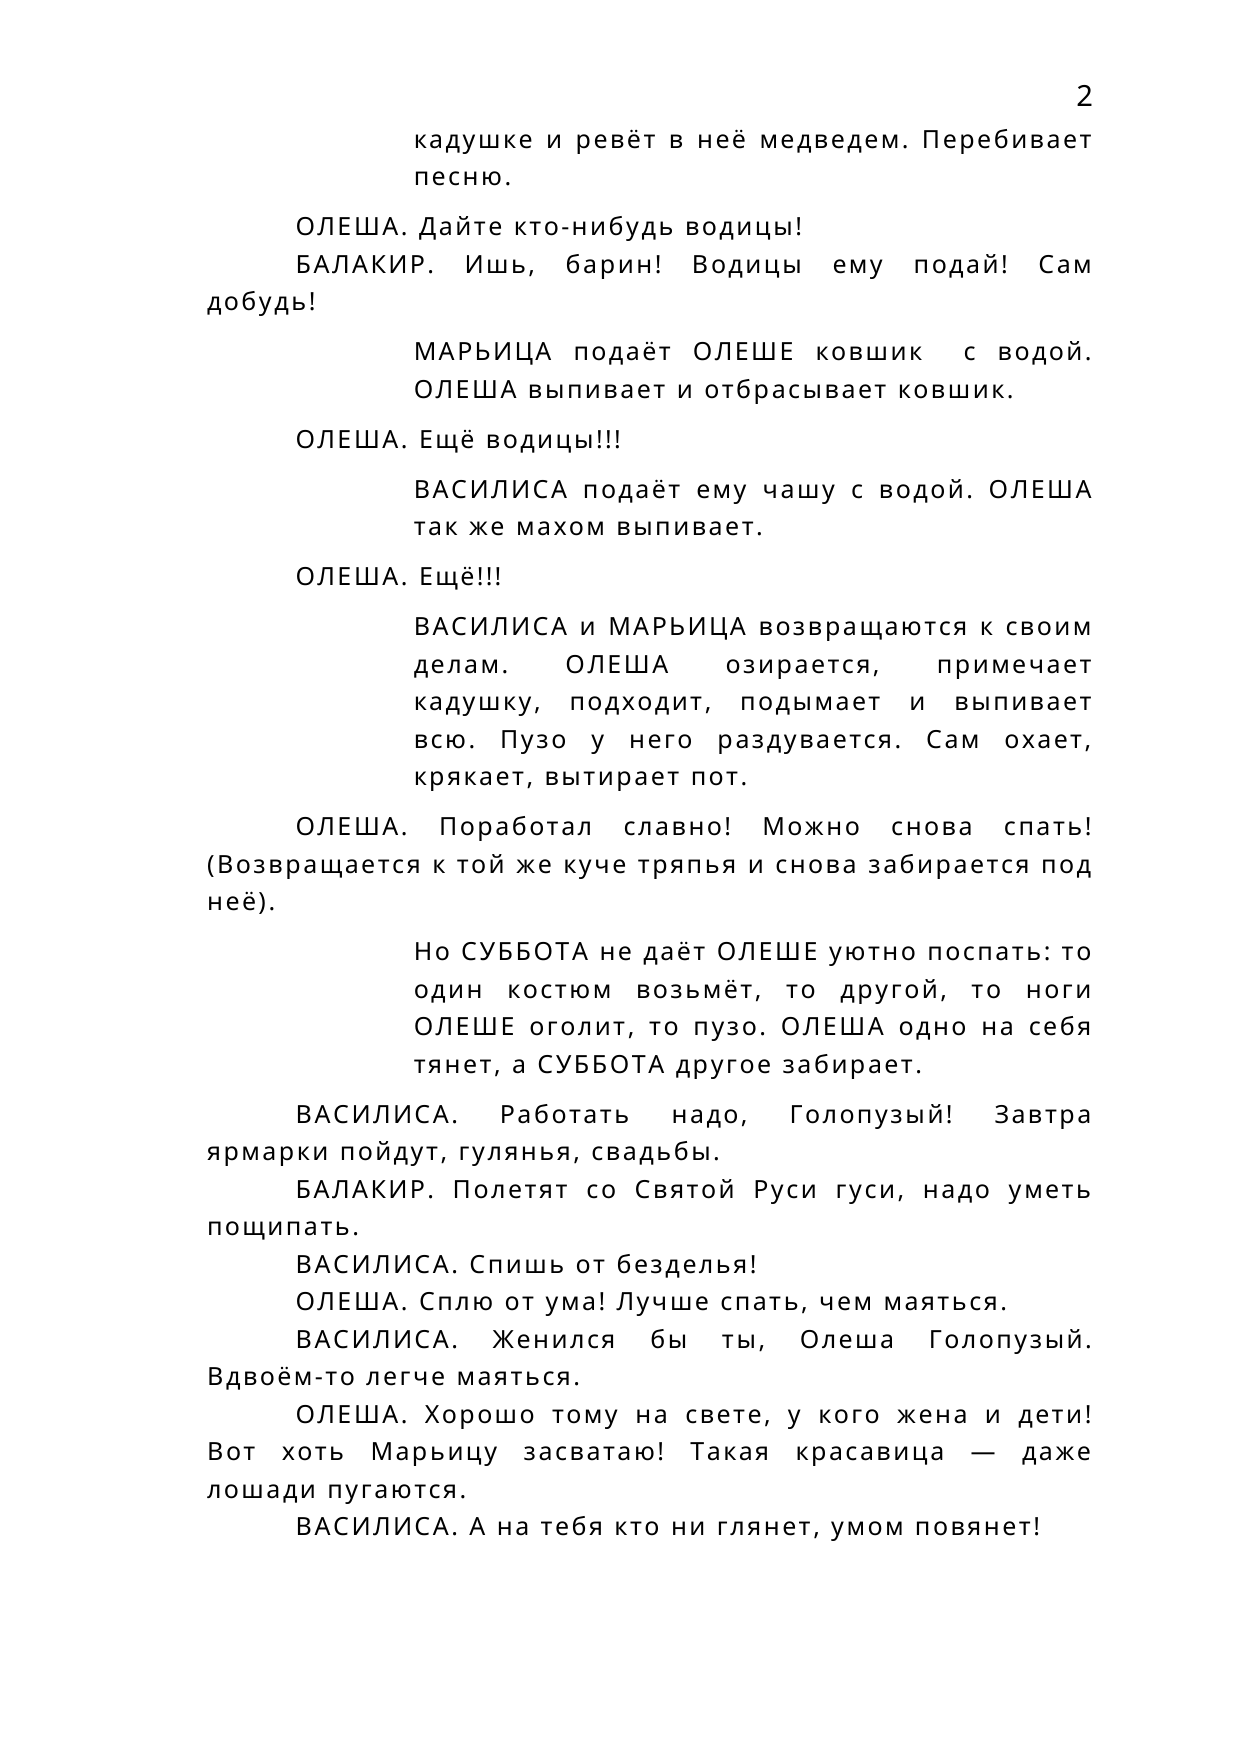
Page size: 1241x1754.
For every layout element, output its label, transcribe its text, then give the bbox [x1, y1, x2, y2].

text БАЛАКИР. Полетят со Святой Руси гуси, надо уметь пощипать. [207, 1168, 1092, 1243]
text ОЛЕША. Дайте кто-нибудь водицы! [207, 206, 1092, 243]
text ВАСИЛИСА и МАРЬИЦА возвращаются к своим делам. ОЛЕША озирается, примечает кадушку, подходит, подымает и выпивает всю. Пузо у него раздувается. Сам охает, крякает, вытирает пот. [413, 606, 1092, 793]
text ОЛЕША. Ещё!!! [207, 556, 1092, 593]
text ВАСИЛИСА. Работать надо, Голопузый! Завтра ярмарки пойдут, гулянья, свадьбы. [207, 1093, 1092, 1168]
text ВАСИЛИСА. Спишь от безделья! [207, 1243, 1092, 1281]
text ОЛЕША. Сплю от ума! Лучше спать, чем маяться. [207, 1281, 1092, 1318]
text ОЛЕША. Хорошо тому на свете, у кого жена и дети! Вот хоть Марьицу засватаю! Такая красавица — даже лошади пугаются. [207, 1393, 1092, 1506]
text Но СУББОТА не даёт ОЛЕШЕ уютно поспать: то один костюм возьмёт, то другой, то ноги ОЛЕШЕ оголит, то пузо. ОЛЕША одно на себя тянет, а СУББОТА другое забирает. [413, 931, 1092, 1081]
text БАЛАКИР. Ишь, барин! Водицы ему подай! Сам добудь! [207, 243, 1092, 318]
text ВАСИЛИСА. Женился бы ты, Олеша Голопузый. Вдвоём-то легче маяться. [207, 1318, 1092, 1393]
text ОЛЕША. Поработал славно! Можно снова спать! (Возвращается к той же куче тряпья и снова забирается под неё). [207, 806, 1092, 918]
text ВАСИЛИСА. А на тебя кто ни глянет, умом повянет! [207, 1506, 1092, 1543]
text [413, 118, 1092, 193]
text ОЛЕША. Ещё водицы!!! [207, 418, 1092, 456]
text МАРЬИЦА подаёт ОЛЕШЕ ковшик с водой. ОЛЕША выпивает и отбрасывает ковшик. [413, 331, 1092, 406]
text ВАСИЛИСА подаёт ему чашу с водой. ОЛЕША так же махом выпивает. [413, 468, 1092, 543]
